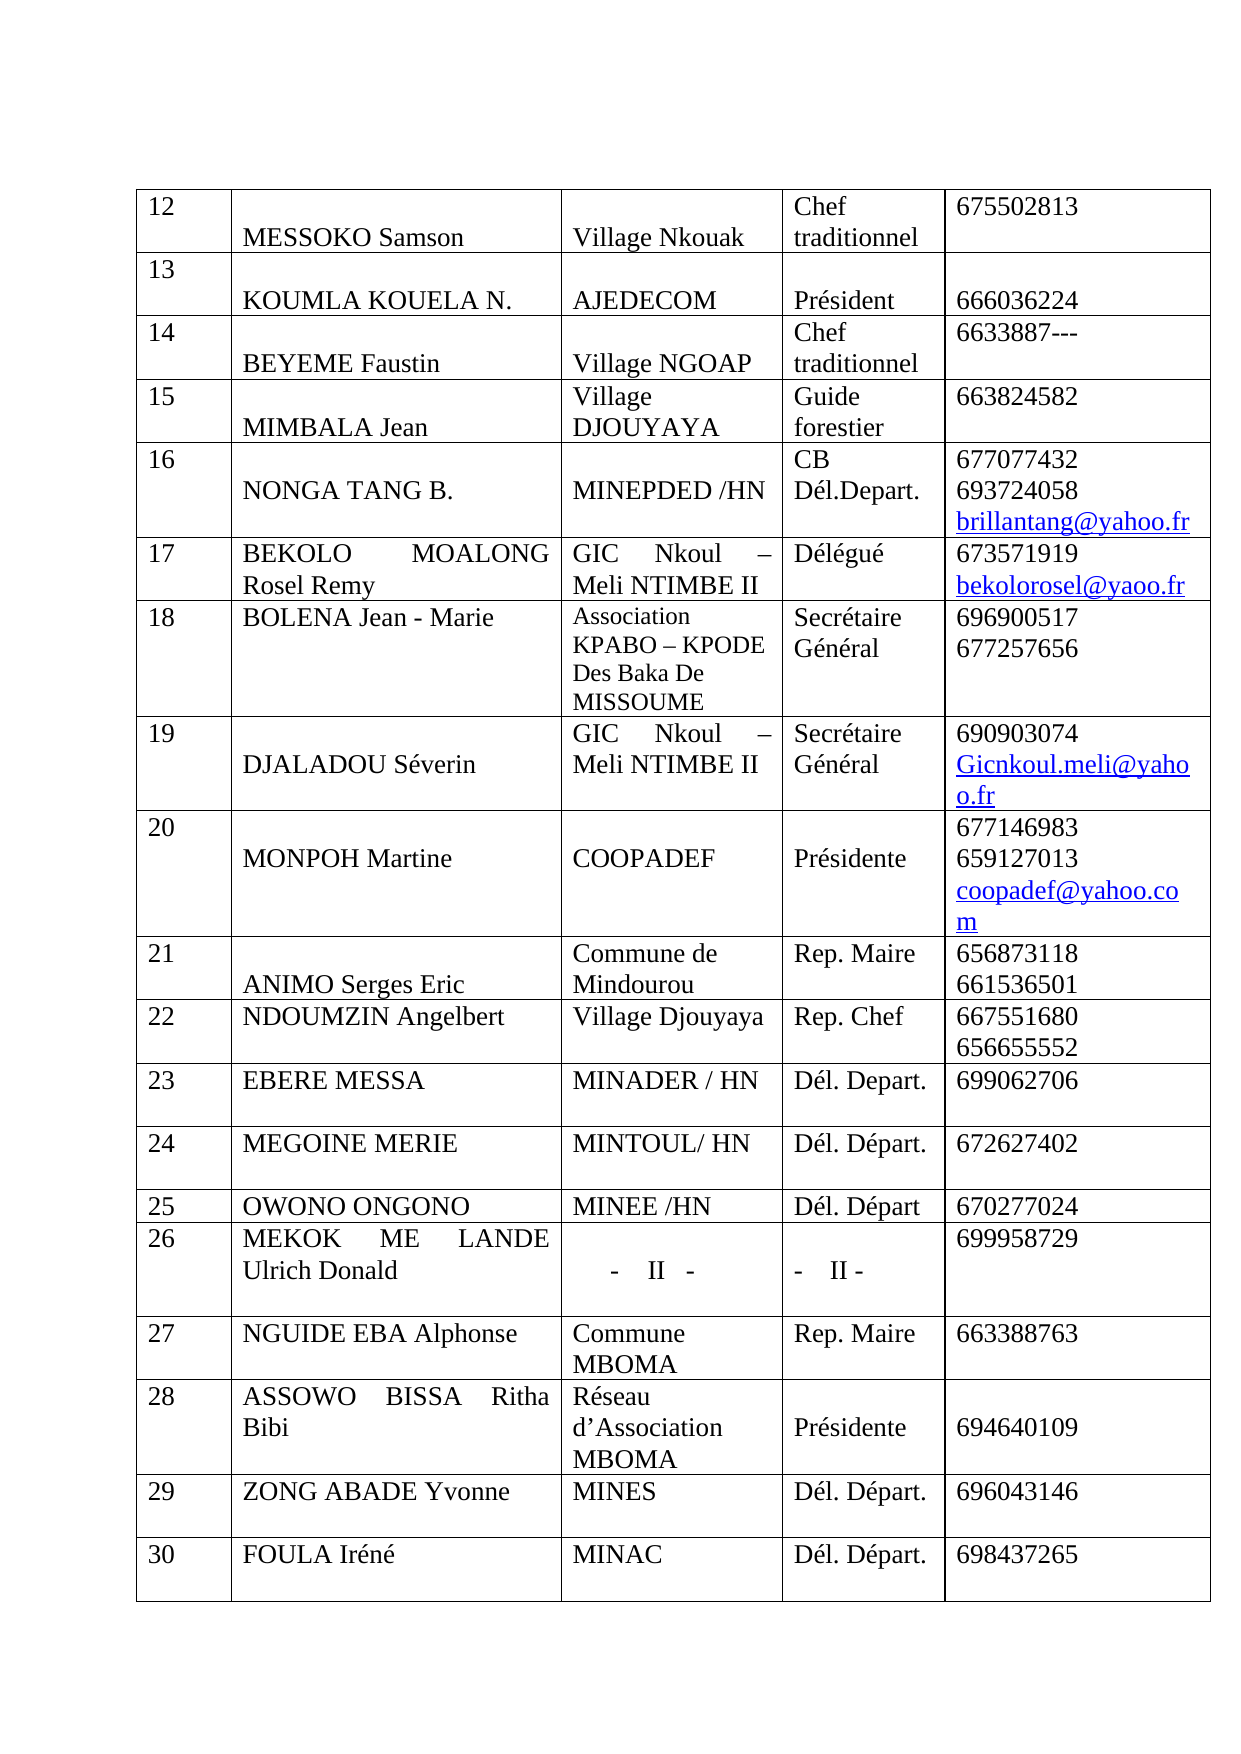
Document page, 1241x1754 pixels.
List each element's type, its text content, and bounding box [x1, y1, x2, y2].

table_cell 27 [137, 1317, 231, 1379]
table_cell Présidente [783, 1380, 944, 1474]
table_cell Présidente [783, 811, 944, 936]
table_cell CB Dél.Depart. [783, 443, 944, 537]
table_cell MINADER / HN [562, 1064, 782, 1126]
table_cell 666036224 [946, 253, 1210, 315]
table_cell 699958729 [946, 1223, 1210, 1316]
table_cell EBERE MESSA [232, 1064, 561, 1126]
table_cell 13 [137, 253, 231, 315]
table_cell 663388763 [946, 1317, 1210, 1379]
table_cell NGUIDE EBA Alphonse [232, 1317, 561, 1379]
table_cell Chef traditionnel [783, 316, 944, 379]
table_cell Rep. Maire [783, 937, 944, 999]
table_cell Rep. Chef [783, 1000, 944, 1063]
table_cell 24 [137, 1127, 231, 1189]
table_cell Secrétaire Général [783, 717, 944, 810]
table_cell KOUMLA KOUELA N. [232, 253, 561, 315]
table_cell ANIMO Serges Eric [232, 937, 561, 999]
table_cell MEGOINE MERIE [232, 1127, 561, 1189]
table_cell Réseau d’Association MBOMA [562, 1380, 782, 1474]
table_cell Village Djouyaya [562, 1000, 782, 1063]
table_cell 25 [137, 1190, 231, 1222]
table_cell BEKOLO MOALONG Rosel Remy [232, 538, 561, 600]
table_cell GIC Nkoul – Meli NTIMBE II [562, 717, 782, 810]
table_cell 12 [137, 190, 231, 252]
table_cell 18 [137, 601, 231, 716]
table_cell 677146983 659127013 coopadef@yahoo.com [946, 811, 1210, 936]
table_cell 656873118 661536501 [946, 937, 1210, 999]
table_cell 694640109 [946, 1380, 1210, 1474]
table_cell 675502813 [946, 190, 1210, 252]
table_cell Village Nkouak [562, 190, 782, 252]
table_cell 20 [137, 811, 231, 936]
table_cell Chef traditionnel [783, 190, 944, 252]
table_cell 14 [137, 316, 231, 379]
table_cell 672627402 [946, 1127, 1210, 1189]
table_cell Commune MBOMA [562, 1317, 782, 1379]
table_cell 667551680 656655552 [946, 1000, 1210, 1063]
table_cell 22 [137, 1000, 231, 1063]
table_cell 670277024 [946, 1190, 1210, 1222]
table_cell MEKOK ME LANDE Ulrich Donald [232, 1223, 561, 1316]
table_cell MIMBALA Jean [232, 380, 561, 442]
table_cell Guide forestier [783, 380, 944, 442]
table_cell 16 [137, 443, 231, 537]
table_cell MINEE /HN [562, 1190, 782, 1222]
table_cell 17 [137, 538, 231, 600]
table_cell AJEDECOM [562, 253, 782, 315]
table_cell 15 [137, 380, 231, 442]
table_cell - II - [783, 1223, 944, 1316]
table_cell 690903074 Gicnkoul.meli@yahoo.fr [946, 717, 1210, 810]
table_cell 29 [137, 1475, 231, 1537]
table_cell Rep. Maire [783, 1317, 944, 1379]
table_cell 663824582 [946, 380, 1210, 442]
table_cell NONGA TANG B. [232, 443, 561, 537]
table_cell 19 [137, 717, 231, 810]
table_cell Dél. Départ. [783, 1538, 944, 1601]
table_cell 23 [137, 1064, 231, 1126]
table_cell 6633887--- [946, 316, 1210, 379]
table_cell Dél. Depart. [783, 1064, 944, 1126]
table_cell Village DJOUYAYA [562, 380, 782, 442]
table_cell II - [562, 1223, 782, 1316]
table_cell Secrétaire Général [783, 601, 944, 716]
table_cell Délégué [783, 538, 944, 600]
table_cell Dél. Départ. [783, 1127, 944, 1189]
table_cell MINES [562, 1475, 782, 1537]
table_cell MINAC [562, 1538, 782, 1601]
table_cell FOULA Iréné [232, 1538, 561, 1601]
table_cell 699062706 [946, 1064, 1210, 1126]
table_cell Président [783, 253, 944, 315]
table_cell 696900517 677257656 [946, 601, 1210, 716]
table_cell BOLENA Jean - Marie [232, 601, 561, 716]
table_cell 677077432 693724058 brillantang@yahoo.fr [946, 443, 1210, 537]
table_cell Village NGOAP [562, 316, 782, 379]
table_cell MESSOKO Samson [232, 190, 561, 252]
table_cell GIC Nkoul – Meli NTIMBE II [562, 538, 782, 600]
table_cell BEYEME Faustin [232, 316, 561, 379]
table_cell MONPOH Martine [232, 811, 561, 936]
table_cell 28 [137, 1380, 231, 1474]
table_cell COOPADEF [562, 811, 782, 936]
table_cell 21 [137, 937, 231, 999]
table_cell Dél. Départ [783, 1190, 944, 1222]
table_cell Dél. Départ. [783, 1475, 944, 1537]
table_cell Association KPABO – KPODE Des Baka De MISSOUME [562, 601, 782, 716]
table_cell DJALADOU Séverin [232, 717, 561, 810]
table_cell ZONG ABADE Yvonne [232, 1475, 561, 1537]
table_cell NDOUMZIN Angelbert [232, 1000, 561, 1063]
table_cell 26 [137, 1223, 231, 1316]
table_cell MINTOUL/ HN [562, 1127, 782, 1189]
table_cell MINEPDED /HN [562, 443, 782, 537]
table_cell OWONO ONGONO [232, 1190, 561, 1222]
table_cell Commune de Mindourou [562, 937, 782, 999]
table_cell 673571919 bekolorosel@yaoo.fr [946, 538, 1210, 600]
table_cell ASSOWO BISSA Ritha Bibi [232, 1380, 561, 1474]
table_cell 30 [137, 1538, 231, 1601]
table_cell 698437265 [946, 1538, 1210, 1601]
table_cell 696043146 [946, 1475, 1210, 1537]
